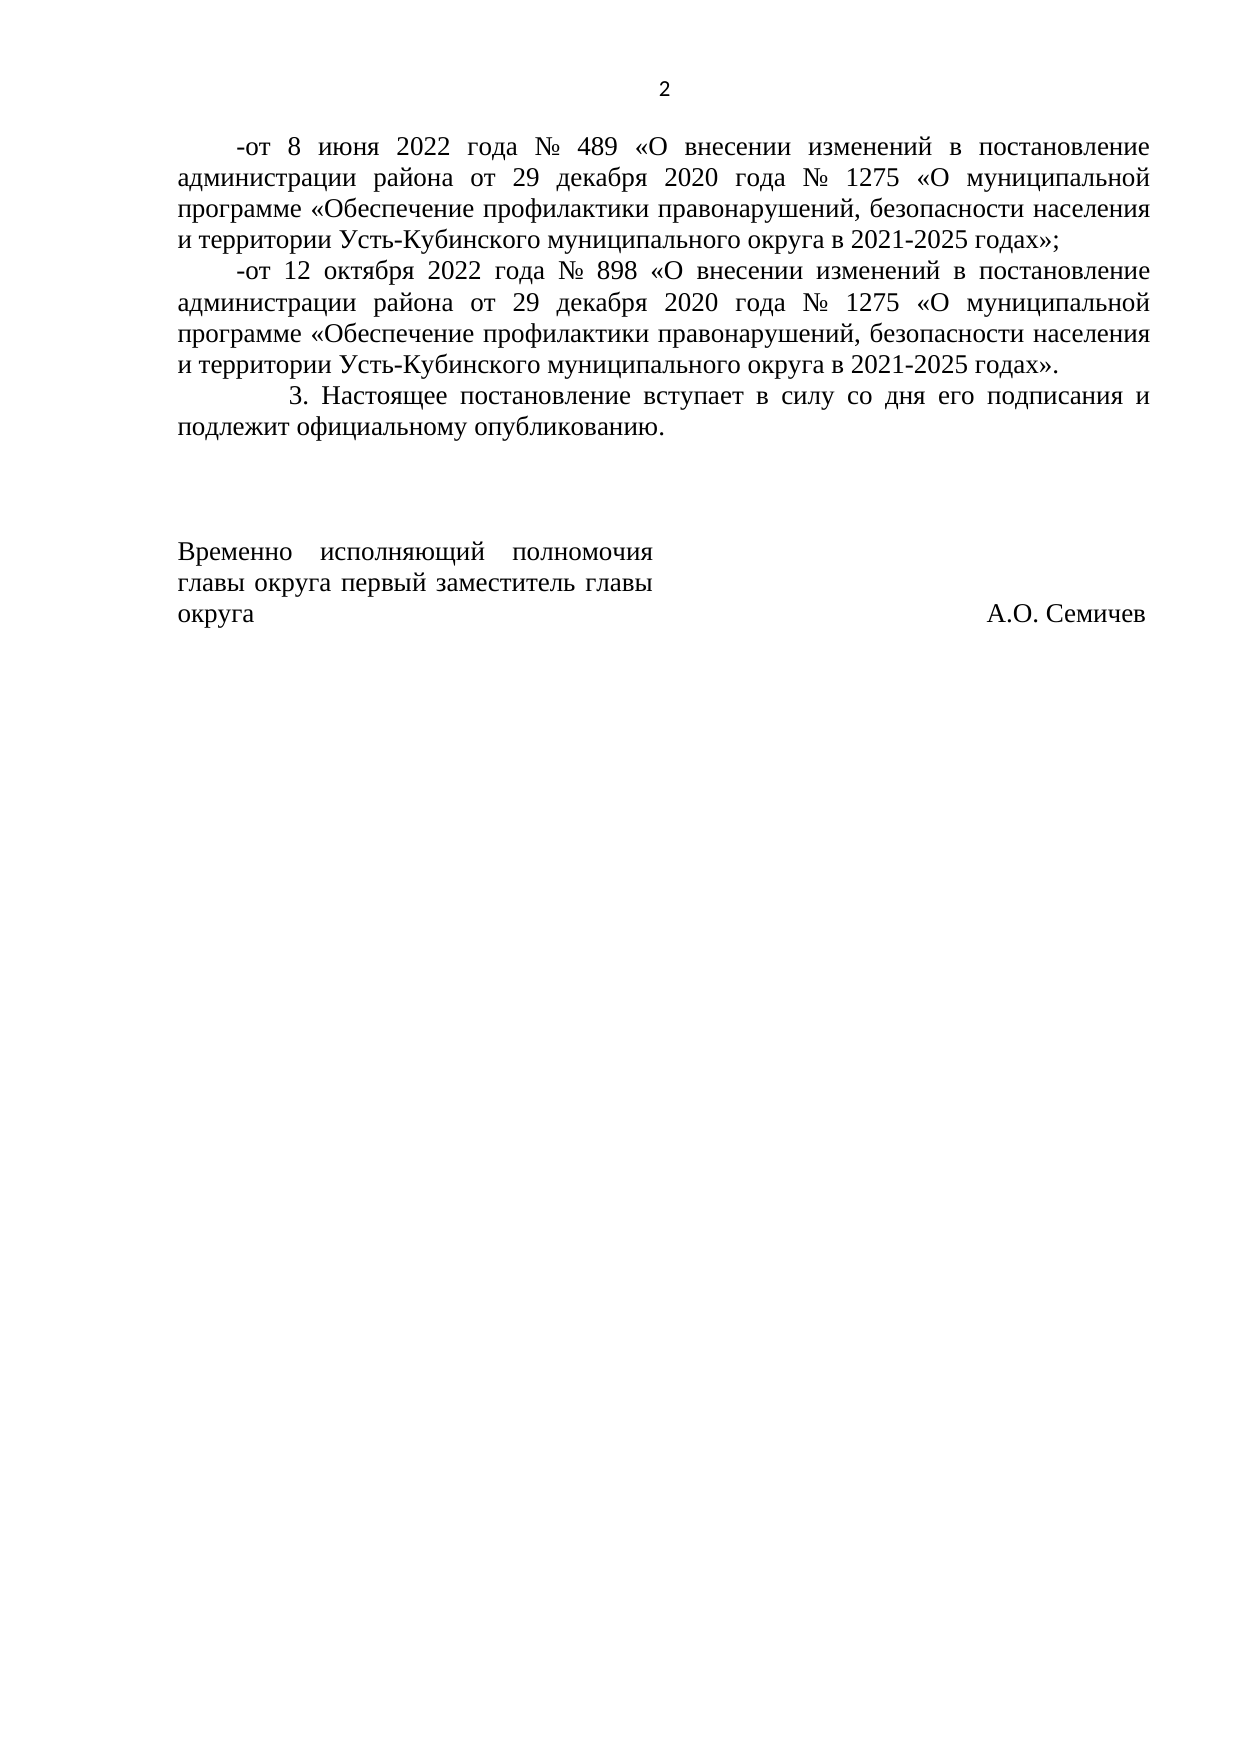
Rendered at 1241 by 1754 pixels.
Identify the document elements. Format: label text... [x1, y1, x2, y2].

text 3. Настоящее постановление вступает в силу со дня его подписания и подлежит официальному опубликованию. [177, 379, 1152, 441]
text -от 8 июня 2022 года № 489 «О внесении изменений в постановление администрации района от 29 декабря 2020 года № 1275 «О муниципальной программе «Обеспечение профилактики правонарушений, безопасности населения и территории Усть-Кубинского муниципального округа в 2021-2025 годах»; [177, 130, 1152, 254]
table_header Временно исполняющий полномочия главы округа первый заместитель главы округа [166, 535, 664, 628]
text -от 12 октября 2022 года № 898 «О внесении изменений в постановление администрации района от 29 декабря 2020 года № 1275 «О муниципальной программе «Обеспечение профилактики правонарушений, безопасности населения и территории Усть-Кубинского муниципального округа в 2021-2025 годах». [177, 254, 1152, 379]
table_header А.О. Семичев [664, 535, 1163, 628]
